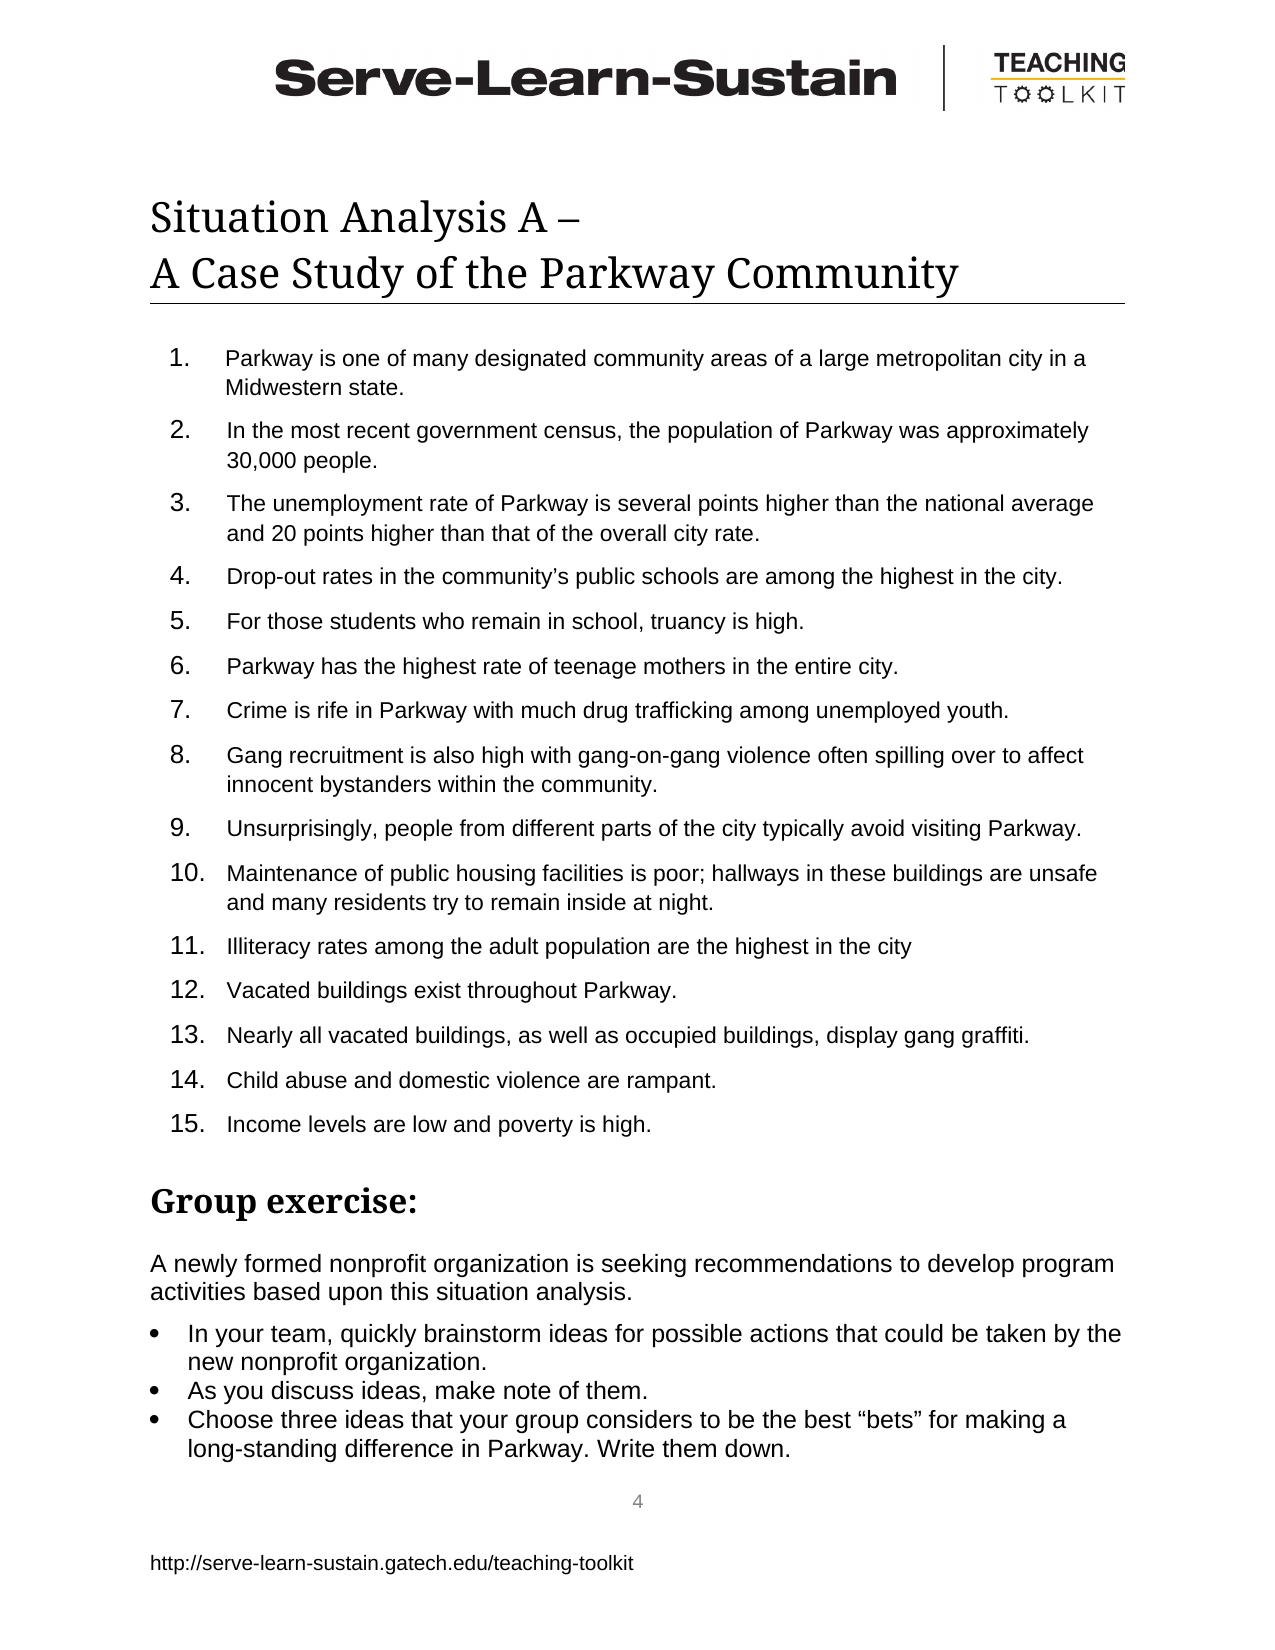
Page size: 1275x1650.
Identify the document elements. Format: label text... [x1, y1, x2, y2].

list Vacated buildings exist throughout Parkway. [169, 974, 1125, 1004]
list Unsurprisingly, people from different parts of the city typically avoid visiting Parkway. [169, 812, 1125, 842]
picture [275, 45, 1125, 111]
list Drop-out rates in the community’s public schools are among the highest in the city. [169, 560, 1125, 590]
list Maintenance of public housing facilities is poor; hallways in these buildings are unsafe and many residents try to remain inside at night. [169, 857, 1125, 915]
text A newly formed nonprofit organization is seeking recommendations to develop program activities based upon this situation analysis. [150, 1248, 1125, 1306]
list Child abuse and domestic violence are rampant. [169, 1064, 1125, 1094]
list In the most recent government census, the population of Parkway was approximately 30,000 people. [169, 414, 1125, 473]
list Choose three ideas that your group considers to be the best “bets” for making a long-standing difference in Parkway. Write them down. [150, 1405, 1125, 1463]
list For those students who remain in school, truancy is high. [169, 605, 1125, 635]
list As you discuss ideas, make note of them. [150, 1376, 1125, 1405]
list Parkway has the highest rate of teenage mothers in the entire city. [169, 650, 1125, 680]
list The unemployment rate of Parkway is several points higher than the national average and 20 points higher than that of the overall city rate. [169, 487, 1125, 546]
list Crime is rife in Parkway with much drug trafficking among unemployed youth. [169, 694, 1125, 724]
list Illiteracy rates among the adult population are the highest in the city [169, 930, 1125, 959]
list Nearly all vacated buildings, as well as occupied buildings, display gang graffiti. [169, 1019, 1125, 1049]
text Group exercise: [150, 1178, 1125, 1223]
list Situation Analysis A – A Case Study of the Parkway Community [150, 187, 1125, 303]
list Gang recruitment is also high with gang-on-gang violence often spilling over to affect innocent bystanders within the community. [169, 739, 1125, 797]
list Income levels are low and poverty is high. [169, 1108, 1125, 1138]
list Parkway is one of many designated community areas of a large metropolitan city in a Midwestern state. [169, 342, 1125, 400]
list In your team, quickly brainstorm ideas for possible actions that could be taken by the new nonprofit organization. [150, 1318, 1125, 1376]
